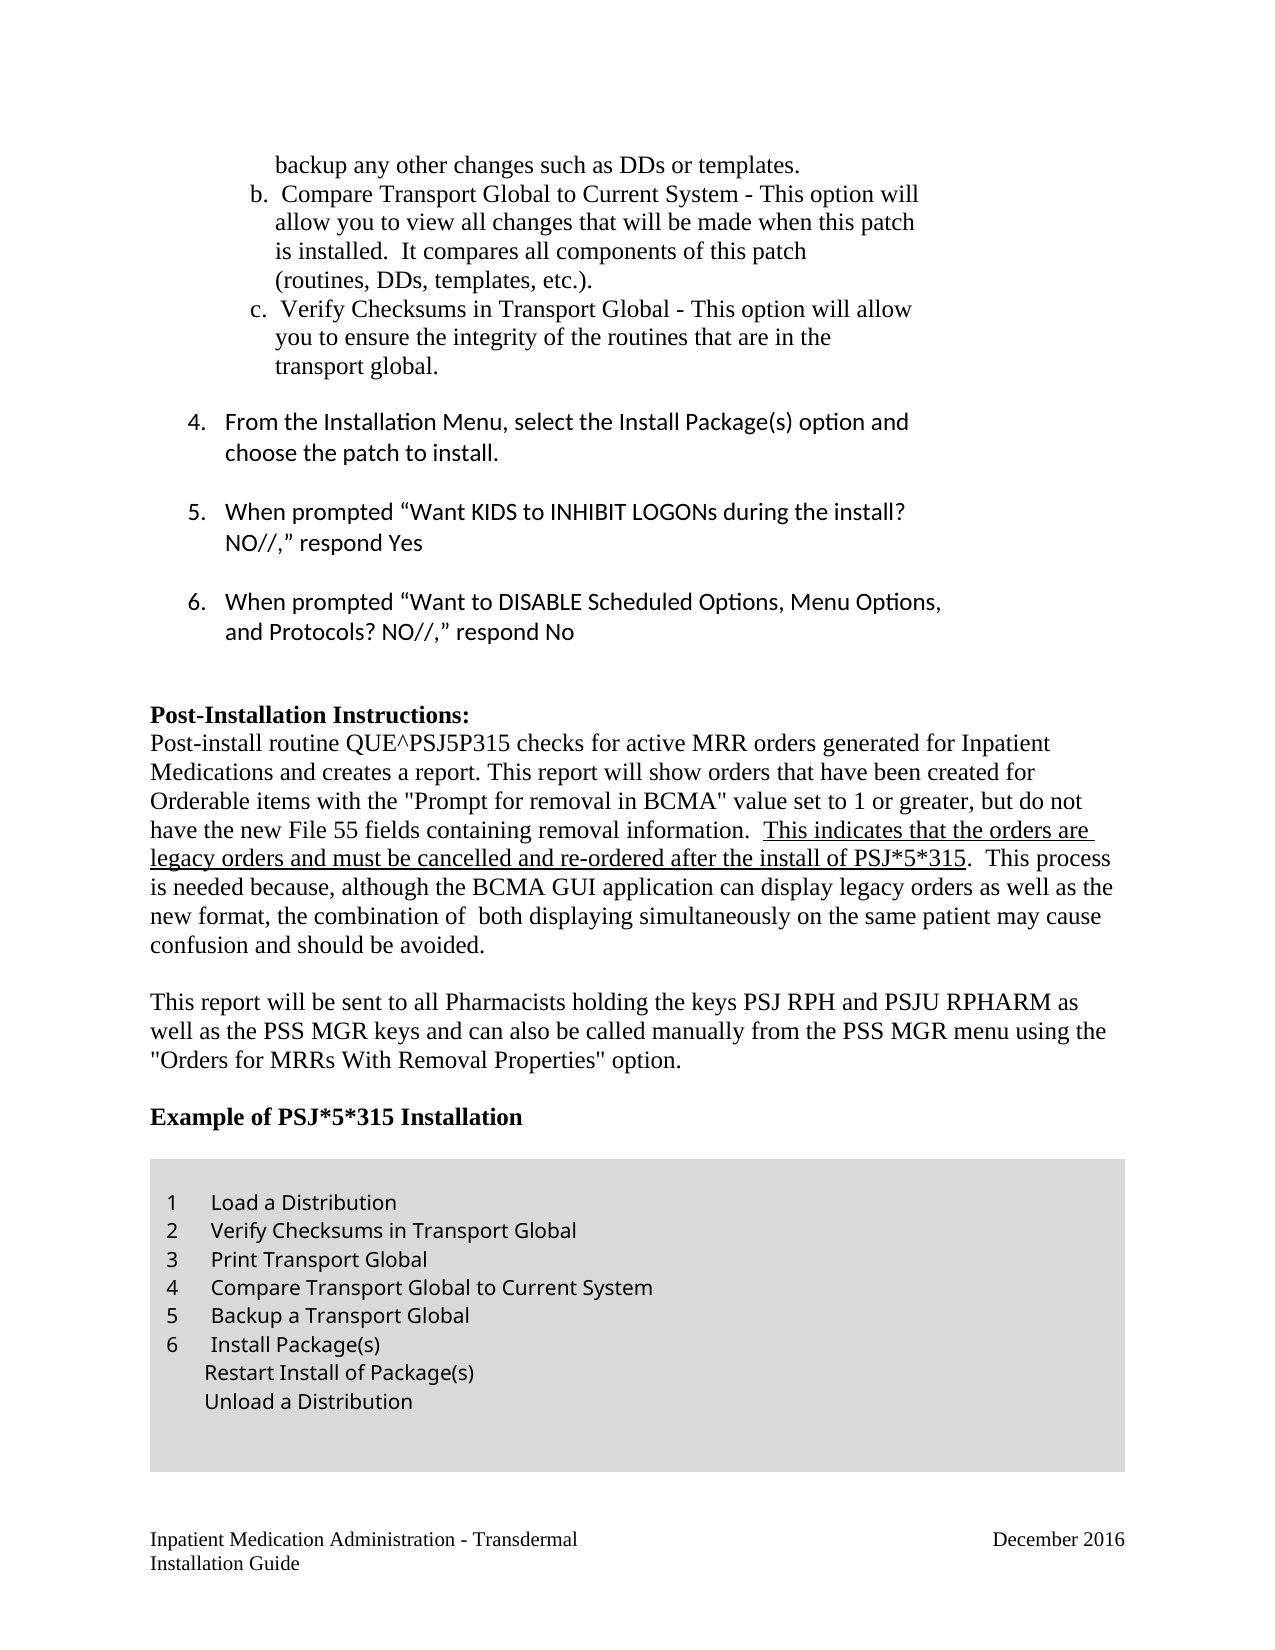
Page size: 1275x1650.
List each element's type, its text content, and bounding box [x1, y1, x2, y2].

text 5 Backup a Transport Global [150, 1302, 1125, 1330]
text Post-Installation Instructions: [150, 700, 1125, 728]
text 6 Install Package(s) [150, 1330, 1125, 1358]
text b. Compare Transport Global to Current System - This option will [150, 179, 1125, 207]
text (routines, DDs, templates, etc.). [150, 265, 1125, 294]
list and Protocols? NO//,” respond No [225, 616, 1125, 647]
text Post-install routine QUE^PSJ5P315 checks for active MRR orders generated for Inpatient Medications and creates a report. This report will show orders that have been created for Orderable items with the "Prompt for removal in BCMA" value set to 1 or greater, but do not have the new File 55 fields containing removal information. This indicates that the orders are legacy orders and must be cancelled and re-ordered after the install of PSJ*5*315. This process is needed because, although the BCMA GUI application can display legacy orders as well as the new format, the combination of both displaying simultaneously on the same patient may cause confusion and should be avoided. [150, 728, 1125, 958]
text 2 Verify Checksums in Transport Global [150, 1216, 1125, 1245]
list From the Installation Menu, select the Install Package(s) option and [187, 406, 1125, 437]
text This report will be sent to all Pharmacists holding the keys PSJ RPH and PSJU RPHARM as well as the PSS MGR keys and can also be called manually from the PSS MGR menu using the "Orders for MRRs With Removal Properties" option. [150, 987, 1125, 1073]
text c. Verify Checksums in Transport Global - This option will allow [150, 294, 1125, 322]
list NO//,” respond Yes [225, 527, 1125, 557]
text Example of PSJ*5*315 Installation [150, 1102, 1125, 1131]
list When prompted “Want to DISABLE Scheduled Options, Menu Options, [187, 586, 1125, 616]
text backup any other changes such as DDs or templates. [150, 150, 1125, 179]
text transport global. [150, 351, 1125, 380]
text 4 Compare Transport Global to Current System [150, 1273, 1125, 1302]
text Unload a Distribution [150, 1387, 1125, 1415]
list When prompted “Want KIDS to INHIBIT LOGONs during the install? [187, 496, 1125, 527]
text you to ensure the integrity of the routines that are in the [150, 322, 1125, 351]
text is installed. It compares all components of this patch [150, 236, 1125, 265]
list choose the patch to install. [225, 437, 1125, 467]
text 1 Load a Distribution [150, 1188, 1125, 1216]
text 3 Print Transport Global [150, 1245, 1125, 1273]
text allow you to view all changes that will be made when this patch [150, 207, 1125, 236]
text Restart Install of Package(s) [150, 1358, 1125, 1387]
